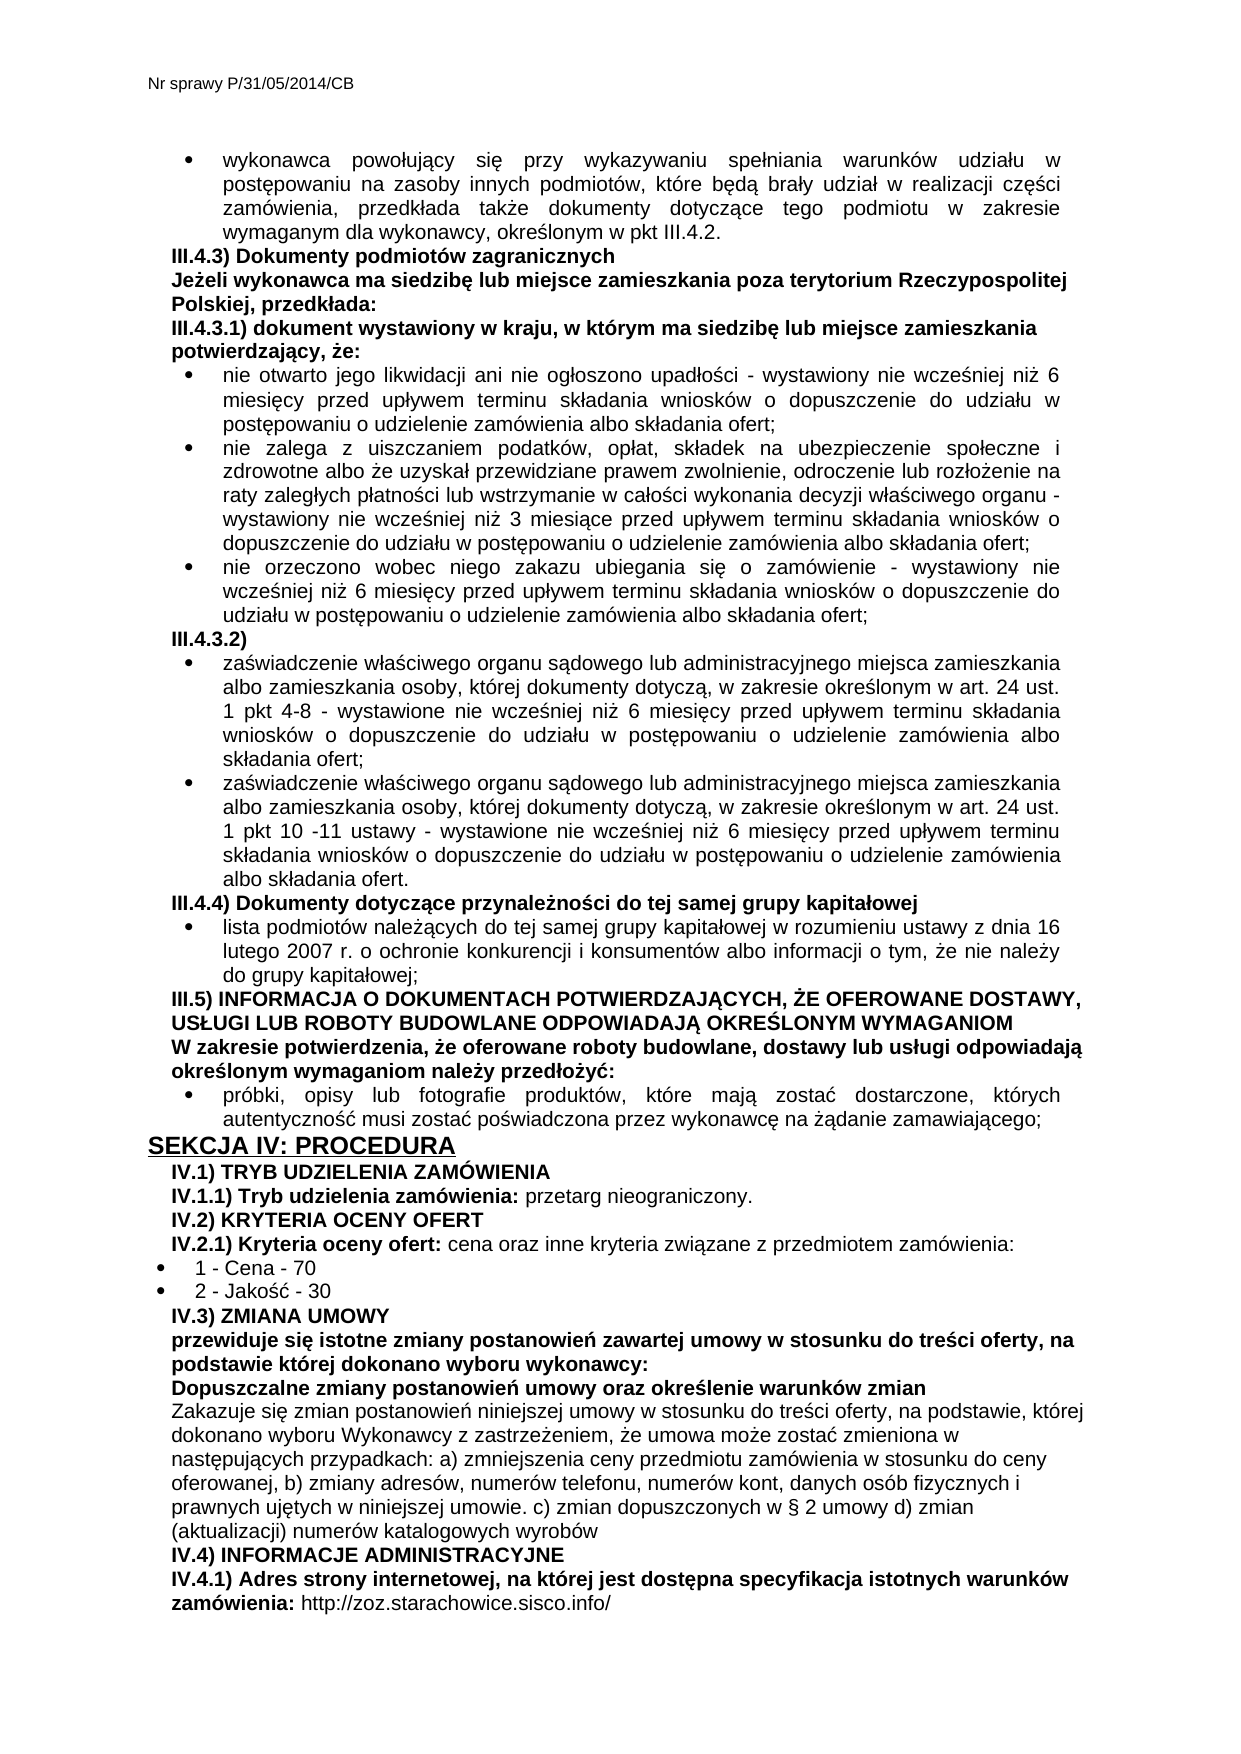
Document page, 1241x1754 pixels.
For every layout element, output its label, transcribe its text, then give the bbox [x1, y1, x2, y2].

text Jeżeli wykonawca ma siedzibę lub miejsce zamieszkania poza terytorium Rzeczypospolitej Polskiej, przedkłada: [171, 267, 1093, 315]
text IV.4) INFORMACJE ADMINISTRACYJNE [171, 1543, 1093, 1567]
text IV.3) ZMIANA UMOWY [171, 1303, 1093, 1327]
list próbki, opisy lub fotografie produktów, które mają zostać dostarczone, których autentyczność musi zostać poświadczona przez wykonawcę na żądanie zamawiającego; [185, 1083, 1061, 1131]
text Zakazuje się zmian postanowień niniejszej umowy w stosunku do treści oferty, na podstawie, której dokonano wyboru Wykonawcy z zastrzeżeniem, że umowa może zostać zmieniona w następujących przypadkach: a) zmniejszenia ceny przedmiotu zamówienia w stosunku do ceny oferowanej, b) zmiany adresów, numerów telefonu, numerów kont, danych osób fizycznych i prawnych ujętych w niniejszej umowie. c) zmian dopuszczonych w § 2 umowy d) zmian (aktualizacji) numerów katalogowych wyrobów [171, 1399, 1093, 1543]
text IV.2) KRYTERIA OCENY OFERT [171, 1207, 1093, 1231]
text SEKCJA IV: PROCEDURA [148, 1131, 1093, 1159]
text III.4.3.2) [171, 627, 1093, 651]
list nie orzeczono wobec niego zakazu ubiegania się o zamówienie - wystawiony nie wcześniej niż 6 miesięcy przed upływem terminu składania wniosków o dopuszczenie do udziału w postępowaniu o udzielenie zamówienia albo składania ofert; [185, 555, 1061, 627]
list zaświadczenie właściwego organu sądowego lub administracyjnego miejsca zamieszkania albo zamieszkania osoby, której dokumenty dotyczą, w zakresie określonym w art. 24 ust. 1 pkt 4-8 - wystawione nie wcześniej niż 6 miesięcy przed upływem terminu składania wniosków o dopuszczenie do udziału w postępowaniu o udzielenie zamówienia albo składania ofert; [185, 651, 1061, 771]
list nie otwarto jego likwidacji ani nie ogłoszono upadłości - wystawiony nie wcześniej niż 6 miesięcy przed upływem terminu składania wniosków o dopuszczenie do udziału w postępowaniu o udzielenie zamówienia albo składania ofert; [185, 363, 1061, 435]
text III.4.3.1) dokument wystawiony w kraju, w którym ma siedzibę lub miejsce zamieszkania potwierdzający, że: [171, 315, 1093, 363]
list nie zalega z uiszczaniem podatków, opłat, składek na ubezpieczenie społeczne i zdrowotne albo że uzyskał przewidziane prawem zwolnienie, odroczenie lub rozłożenie na raty zaległych płatności lub wstrzymanie w całości wykonania decyzji właściwego organu - wystawiony nie wcześniej niż 3 miesiące przed upływem terminu składania wniosków o dopuszczenie do udziału w postępowaniu o udzielenie zamówienia albo składania ofert; [185, 435, 1061, 555]
text IV.1.1) Tryb udzielenia zamówienia: przetarg nieograniczony. [171, 1183, 1093, 1207]
text przewiduje się istotne zmiany postanowień zawartej umowy w stosunku do treści oferty, na podstawie której dokonano wyboru wykonawcy: [171, 1327, 1093, 1375]
text IV.2.1) Kryteria oceny ofert: cena oraz inne kryteria związane z przedmiotem zamówienia: [171, 1231, 1093, 1255]
text Dopuszczalne zmiany postanowień umowy oraz określenie warunków zmian [171, 1375, 1093, 1399]
text III.4.4) Dokumenty dotyczące przynależności do tej samej grupy kapitałowej [171, 891, 1093, 915]
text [171, 1567, 1093, 1615]
list 2 - Jakość - 30 [157, 1279, 1093, 1303]
text IV.1) TRYB UDZIELENIA ZAMÓWIENIA [171, 1159, 1093, 1183]
list 1 - Cena - 70 [157, 1255, 1093, 1279]
list zaświadczenie właściwego organu sądowego lub administracyjnego miejsca zamieszkania albo zamieszkania osoby, której dokumenty dotyczą, w zakresie określonym w art. 24 ust. 1 pkt 10 -11 ustawy - wystawione nie wcześniej niż 6 miesięcy przed upływem terminu składania wniosków o dopuszczenie do udziału w postępowaniu o udzielenie zamówienia albo składania ofert. [185, 771, 1061, 891]
text III.5) INFORMACJA O DOKUMENTACH POTWIERDZAJĄCYCH, ŻE OFEROWANE DOSTAWY, USŁUGI LUB ROBOTY BUDOWLANE ODPOWIADAJĄ OKREŚLONYM WYMAGANIOM [171, 987, 1093, 1035]
list wykonawca powołujący się przy wykazywaniu spełniania warunków udziału w postępowaniu na zasoby innych podmiotów, które będą brały udział w realizacji części zamówienia, przedkłada także dokumenty dotyczące tego podmiotu w zakresie wymaganym dla wykonawcy, określonym w pkt III.4.2. [185, 148, 1061, 243]
list lista podmiotów należących do tej samej grupy kapitałowej w rozumieniu ustawy z dnia 16 lutego 2007 r. o ochronie konkurencji i konsumentów albo informacji o tym, że nie należy do grupy kapitałowej; [185, 915, 1061, 987]
text III.4.3) Dokumenty podmiotów zagranicznych [171, 243, 1093, 267]
text W zakresie potwierdzenia, że oferowane roboty budowlane, dostawy lub usługi odpowiadają określonym wymaganiom należy przedłożyć: [171, 1035, 1093, 1083]
